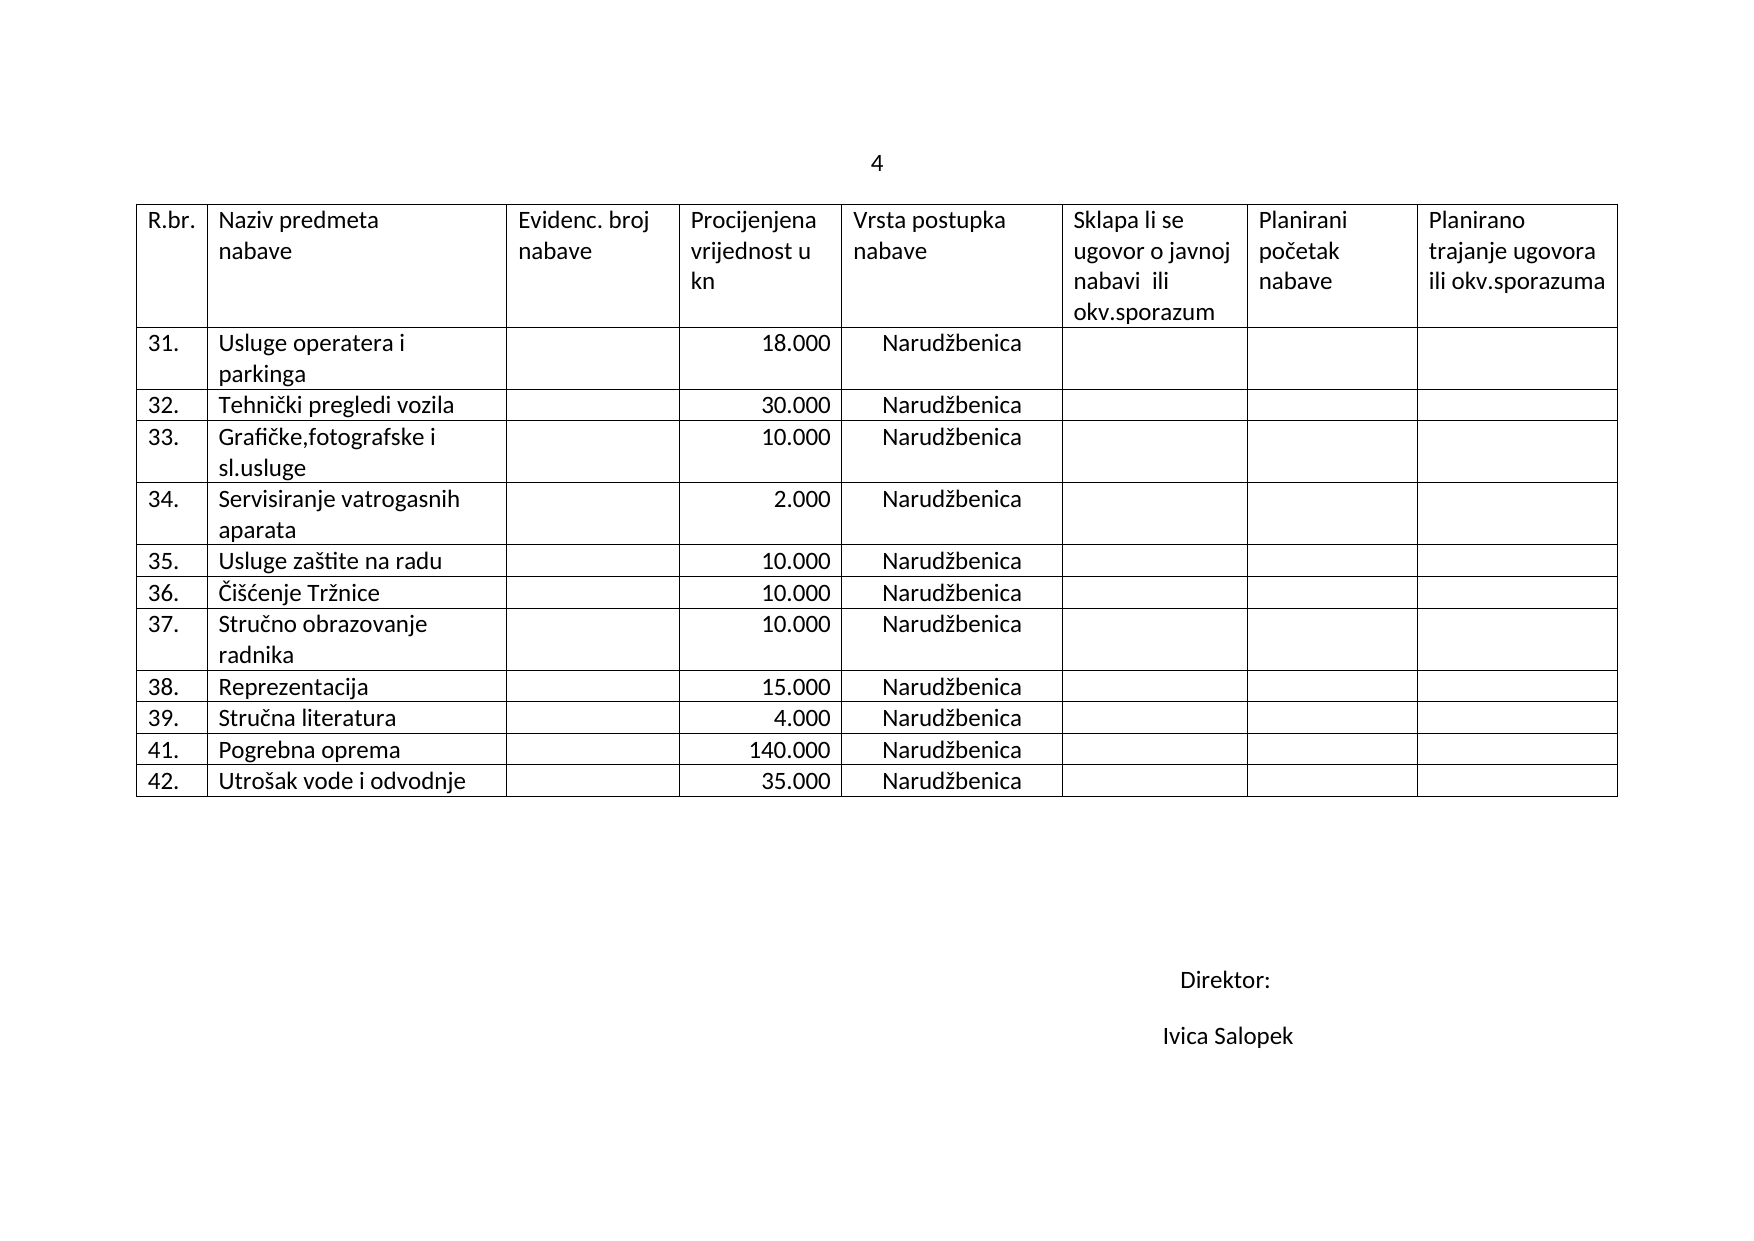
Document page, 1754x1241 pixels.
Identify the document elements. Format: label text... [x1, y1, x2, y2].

table_header Planirano trajanje ugovora ili okv.sporazuma [1418, 205, 1617, 327]
table_cell [1248, 545, 1417, 576]
table_cell Narudžbenica [842, 545, 1062, 576]
table_cell [1418, 390, 1617, 420]
table_header Procijenjena vrijednost u kn [680, 205, 841, 327]
text Direktor: [148, 964, 1606, 995]
table_cell Čišćenje Tržnice [208, 577, 506, 607]
table_header R.br. [137, 205, 207, 327]
table_cell [507, 545, 679, 576]
table_cell Narudžbenica [842, 390, 1062, 420]
table_cell [507, 734, 679, 764]
table_cell Narudžbenica [842, 609, 1062, 669]
table_cell [1063, 765, 1247, 796]
table_cell [507, 390, 679, 420]
table_cell [1248, 671, 1417, 701]
table_cell [1248, 734, 1417, 764]
table_cell [1248, 483, 1417, 544]
table_cell 35.000 [680, 765, 841, 796]
table_cell [507, 671, 679, 701]
table_header Planirani početak nabave [1248, 205, 1417, 327]
text Ivica Salopek [148, 1020, 1606, 1051]
table_cell Narudžbenica [842, 483, 1062, 544]
table_cell Narudžbenica [842, 671, 1062, 701]
table_cell 36. [137, 577, 207, 607]
table_header Vrsta postupka nabave [842, 205, 1062, 327]
table_cell [1418, 483, 1617, 544]
table_cell Stručna literatura [208, 702, 506, 733]
table_cell Narudžbenica [842, 577, 1062, 607]
table_cell Narudžbenica [842, 734, 1062, 764]
table_cell [1418, 577, 1617, 607]
table_cell [1248, 421, 1417, 482]
table_cell [1063, 545, 1247, 576]
table_cell [1418, 545, 1617, 576]
table_cell [1063, 328, 1247, 389]
table_cell [1063, 734, 1247, 764]
table_cell [1063, 577, 1247, 607]
table_cell 42. [137, 765, 207, 796]
table_cell 30.000 [680, 390, 841, 420]
table_cell [1248, 577, 1417, 607]
table_cell Narudžbenica [842, 765, 1062, 796]
table_cell [1248, 765, 1417, 796]
table_cell [507, 765, 679, 796]
table_cell [1063, 702, 1247, 733]
table_cell 4.000 [680, 702, 841, 733]
table_cell 38. [137, 671, 207, 701]
table_cell [1248, 390, 1417, 420]
table_cell Tehnički pregledi vozila [208, 390, 506, 420]
table_cell [507, 328, 679, 389]
table_header Naziv predmeta nabave [208, 205, 506, 327]
table_cell Servisiranje vatrogasnih aparata [208, 483, 506, 544]
table_cell 31. [137, 328, 207, 389]
table_cell 41. [137, 734, 207, 764]
table_cell 2.000 [680, 483, 841, 544]
table_cell 140.000 [680, 734, 841, 764]
table_cell 10.000 [680, 609, 841, 669]
table_cell Usluge zaštite na radu [208, 545, 506, 576]
table_cell 35. [137, 545, 207, 576]
table_cell Stručno obrazovanje radnika [208, 609, 506, 669]
table_cell [507, 577, 679, 607]
table_cell [1063, 671, 1247, 701]
table_cell Utrošak vode i odvodnje [208, 765, 506, 796]
table_cell 39. [137, 702, 207, 733]
table_cell Usluge operatera i parkinga [208, 328, 506, 389]
table_cell 34. [137, 483, 207, 544]
table_cell 32. [137, 390, 207, 420]
table_cell Narudžbenica [842, 702, 1062, 733]
table_cell 33. [137, 421, 207, 482]
table_cell 10.000 [680, 545, 841, 576]
table_cell Reprezentacija [208, 671, 506, 701]
table_cell 10.000 [680, 421, 841, 482]
table_cell [1063, 421, 1247, 482]
table_cell [1248, 609, 1417, 669]
table_cell 15.000 [680, 671, 841, 701]
table_cell [507, 702, 679, 733]
table_cell [1418, 702, 1617, 733]
table_cell Narudžbenica [842, 328, 1062, 389]
table_cell [1418, 671, 1617, 701]
table_cell 37. [137, 609, 207, 669]
table_cell [507, 609, 679, 669]
table_cell [1418, 609, 1617, 669]
table_cell [1063, 483, 1247, 544]
table_cell [507, 483, 679, 544]
table_cell [1063, 609, 1247, 669]
table_cell Grafičke,fotografske i sl.usluge [208, 421, 506, 482]
table_cell [1418, 734, 1617, 764]
text 4 [148, 148, 1606, 178]
table_cell Narudžbenica [842, 421, 1062, 482]
table_cell [1248, 702, 1417, 733]
table_cell [1418, 421, 1617, 482]
table_cell 10.000 [680, 577, 841, 607]
table_cell 18.000 [680, 328, 841, 389]
table_cell [1418, 328, 1617, 389]
table_cell Pogrebna oprema [208, 734, 506, 764]
table_cell [1248, 328, 1417, 389]
table_cell [1418, 765, 1617, 796]
table_header Evidenc. broj nabave [507, 205, 679, 327]
table_header Sklapa li se ugovor o javnoj nabavi ili okv.sporazum [1063, 205, 1247, 327]
table_cell [507, 421, 679, 482]
table_cell [1063, 390, 1247, 420]
